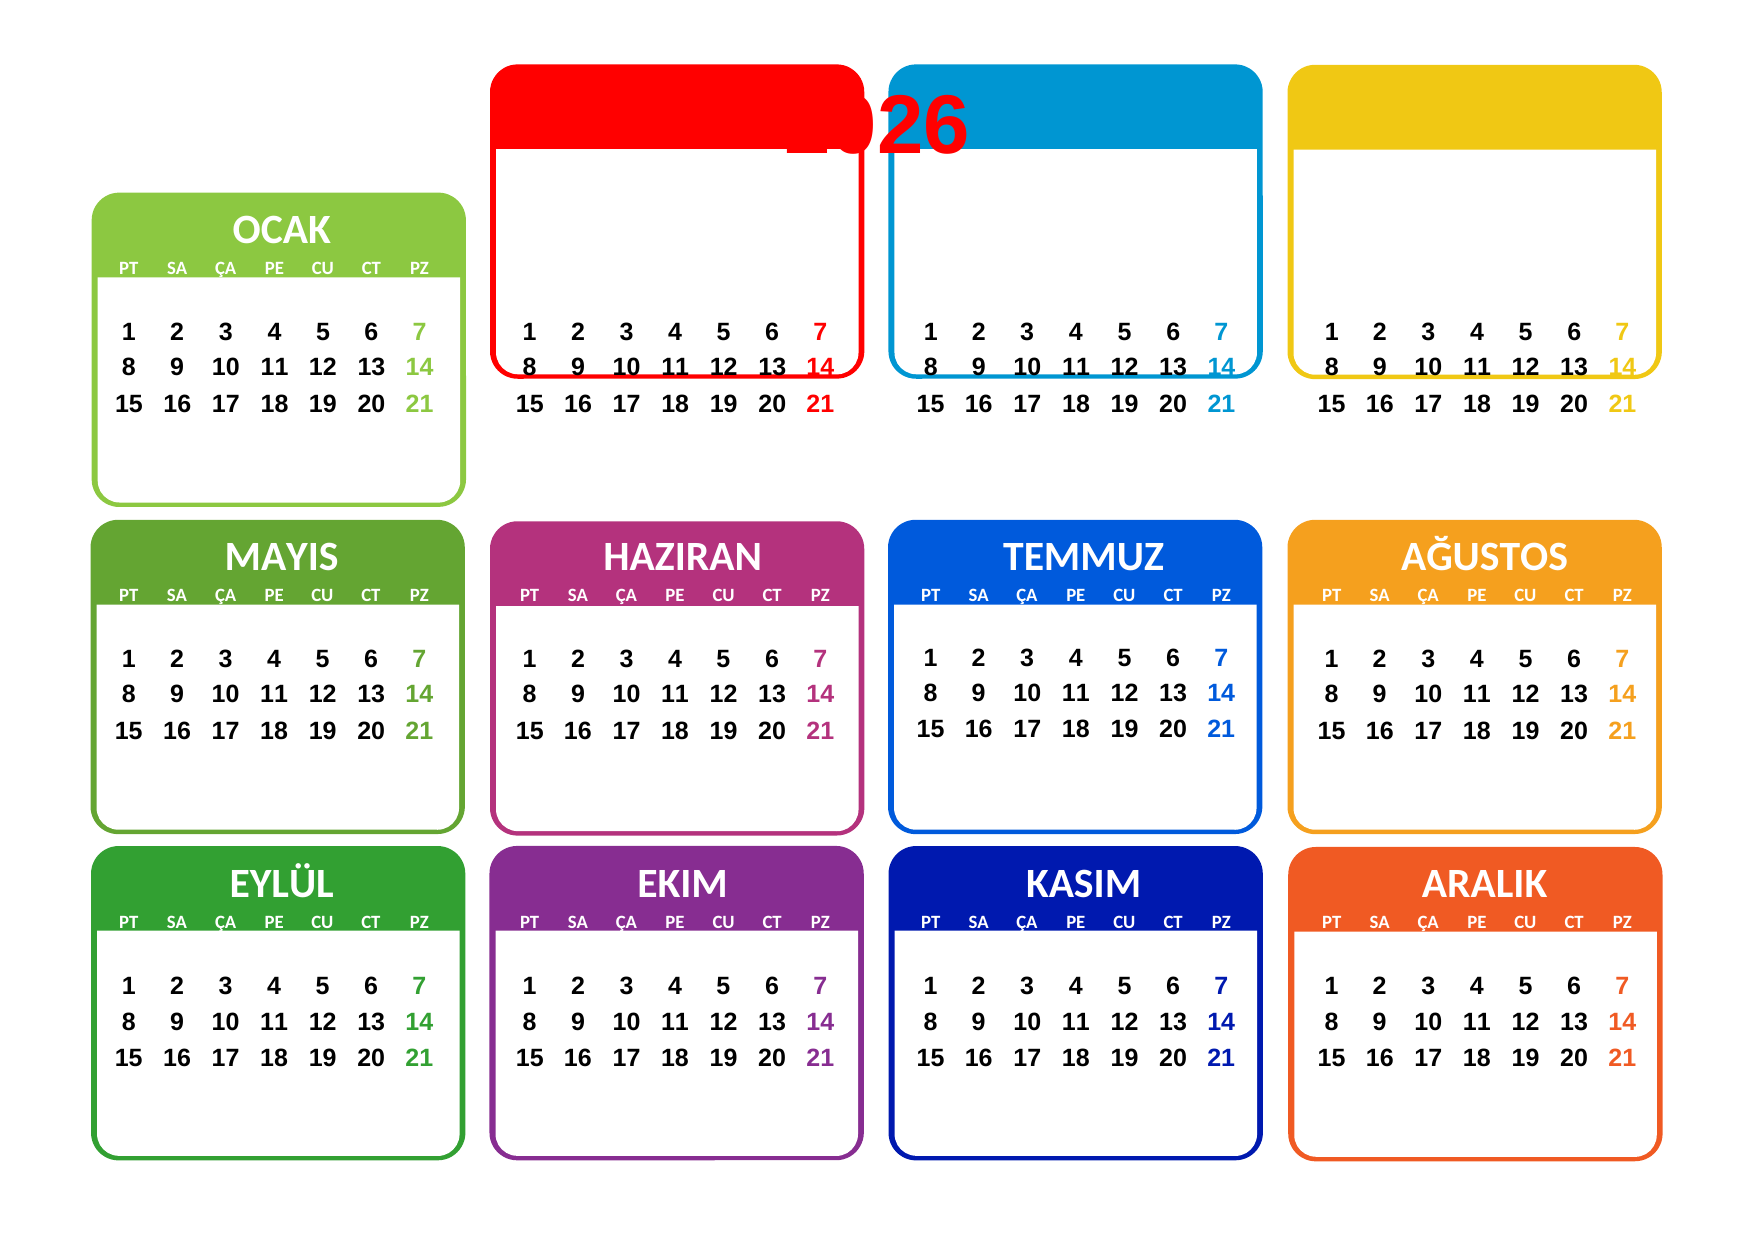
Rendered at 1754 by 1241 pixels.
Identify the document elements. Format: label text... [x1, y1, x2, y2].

table_header 2026 [75, 75, 1679, 1167]
